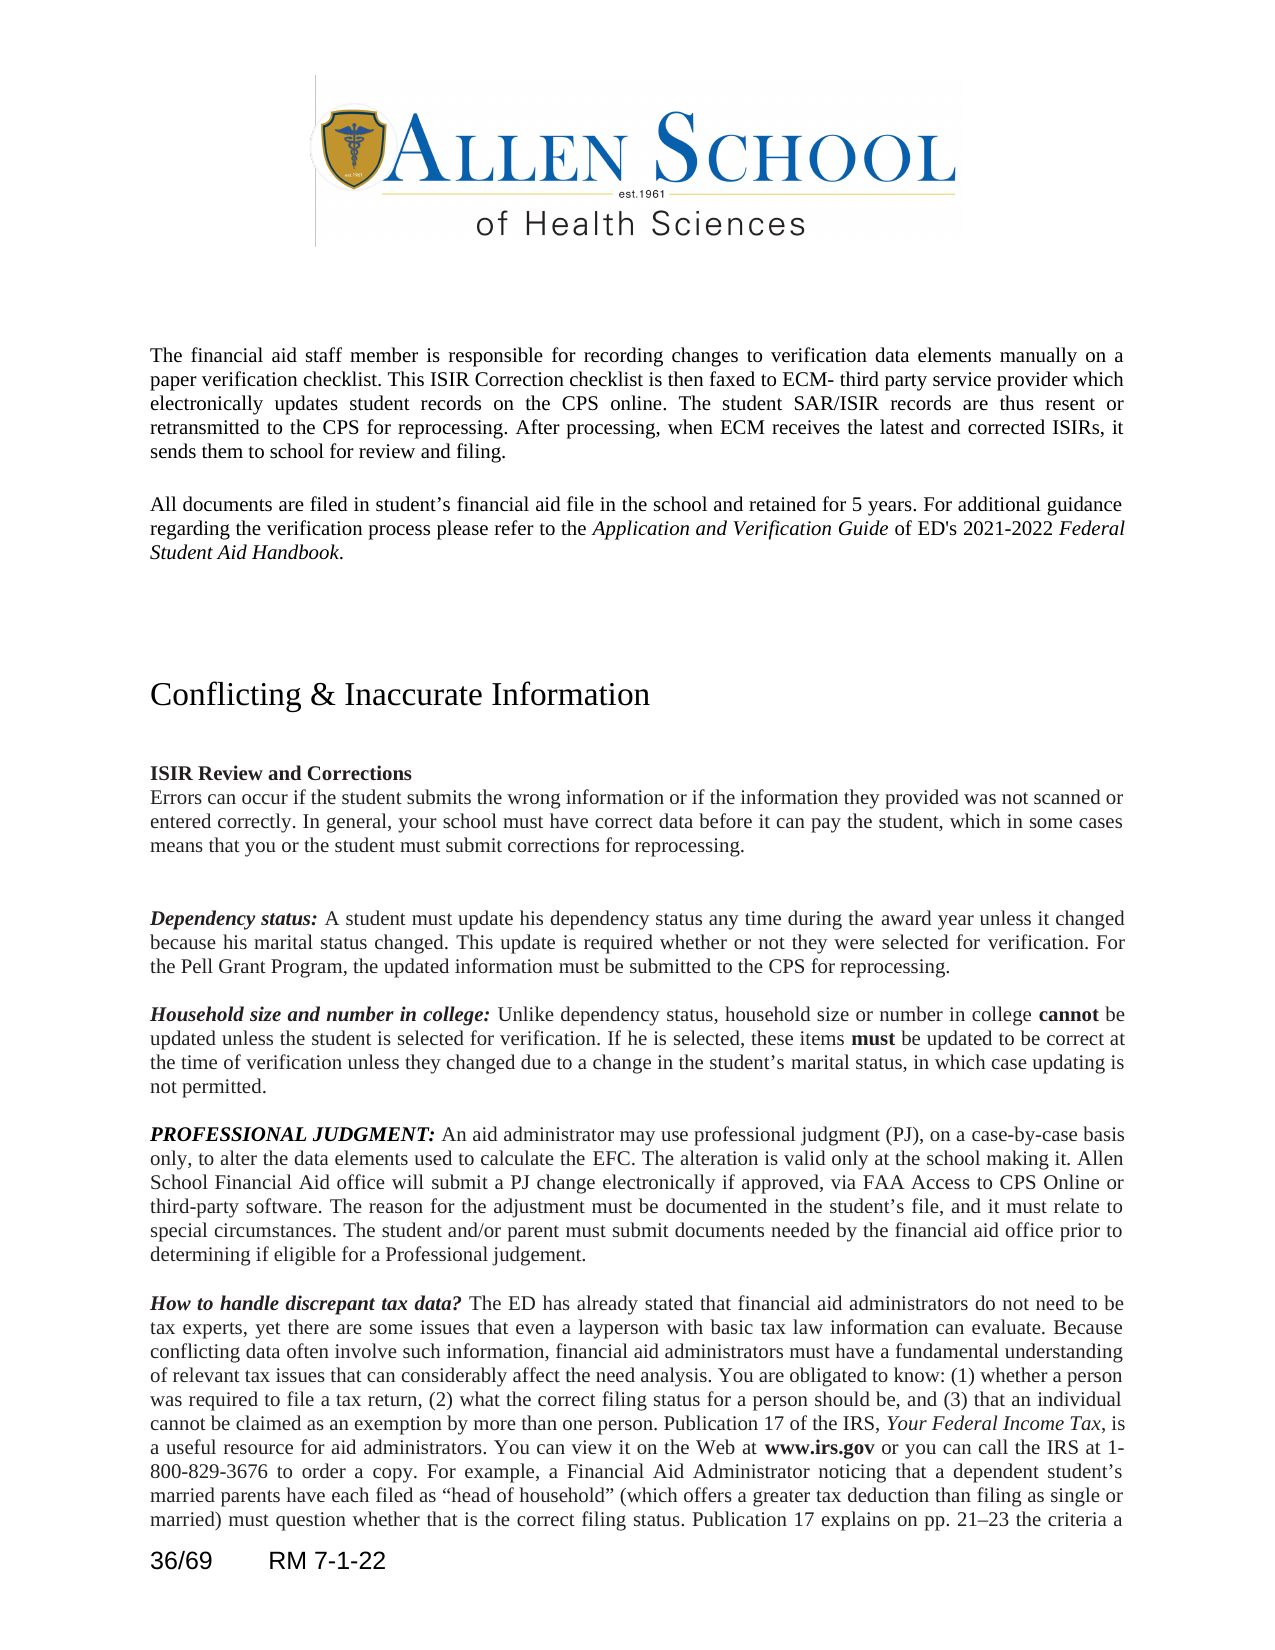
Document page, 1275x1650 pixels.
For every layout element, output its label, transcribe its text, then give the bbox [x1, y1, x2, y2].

text ISIR Review and Corrections [150, 761, 1125, 785]
text Dependency status: A student must update his dependency status any time during the award year unless it changed because his marital status changed. This update is required whether or not they were selected for verification. For the Pell Grant Program, the updated information must be submitted to the CPS for reprocessing. [150, 906, 1125, 978]
picture [309, 75, 966, 247]
text All documents are filed in student’s financial aid file in the school and retained for 5 years. For additional guidance regarding the verification process please refer to the Application and Verification Guide of ED's 2021-2022 Federal Student Aid Handbook. [150, 492, 1125, 564]
text Errors can occur if the student submits the wrong information or if the information they provided was not scanned or entered correctly. In general, your school must have correct data before it can pay the student, which in some cases means that you or the student must submit corrections for reprocessing. [150, 785, 1125, 857]
text The financial aid staff member is responsible for recording changes to verification data elements manually on a paper verification checklist. This ISIR Correction checklist is then faxed to - third party service provider which electronically updates student records on the CPS online. The student SAR/ISIR records are thus resent or retransmitted to the CPS for reprocessing. After processing, when receives the latest and corrected ISIRs, it sends them to school for review and filing. [150, 343, 1125, 463]
text PROFESSIONAL JUDGMENT: An aid administrator may use professional judgment (PJ), on a case-by-case basis only, to alter the data elements used to calculate the EFC. The alteration is valid only at the school making it. Allen School Financial Aid office will submit a PJ change electronically if approved, via FAA Access to CPS Online or third-party software. The reason for the adjustment must be documented in the student’s file, and it must relate to special circumstances. The student and/or parent must submit documents needed by the financial aid office prior to determining if eligible for a Professional judgement. [150, 1122, 1125, 1266]
text Conflicting & Inaccurate Information [150, 675, 1125, 713]
text Household size and number in college: Unlike dependency status, household size or number in college cannot be updated unless the student is selected for verification. If he is selected, these items must be updated to be correct at the time of verification unless they changed due to a change in the student’s marital status, in which case updating is not permitted. [150, 1002, 1125, 1098]
